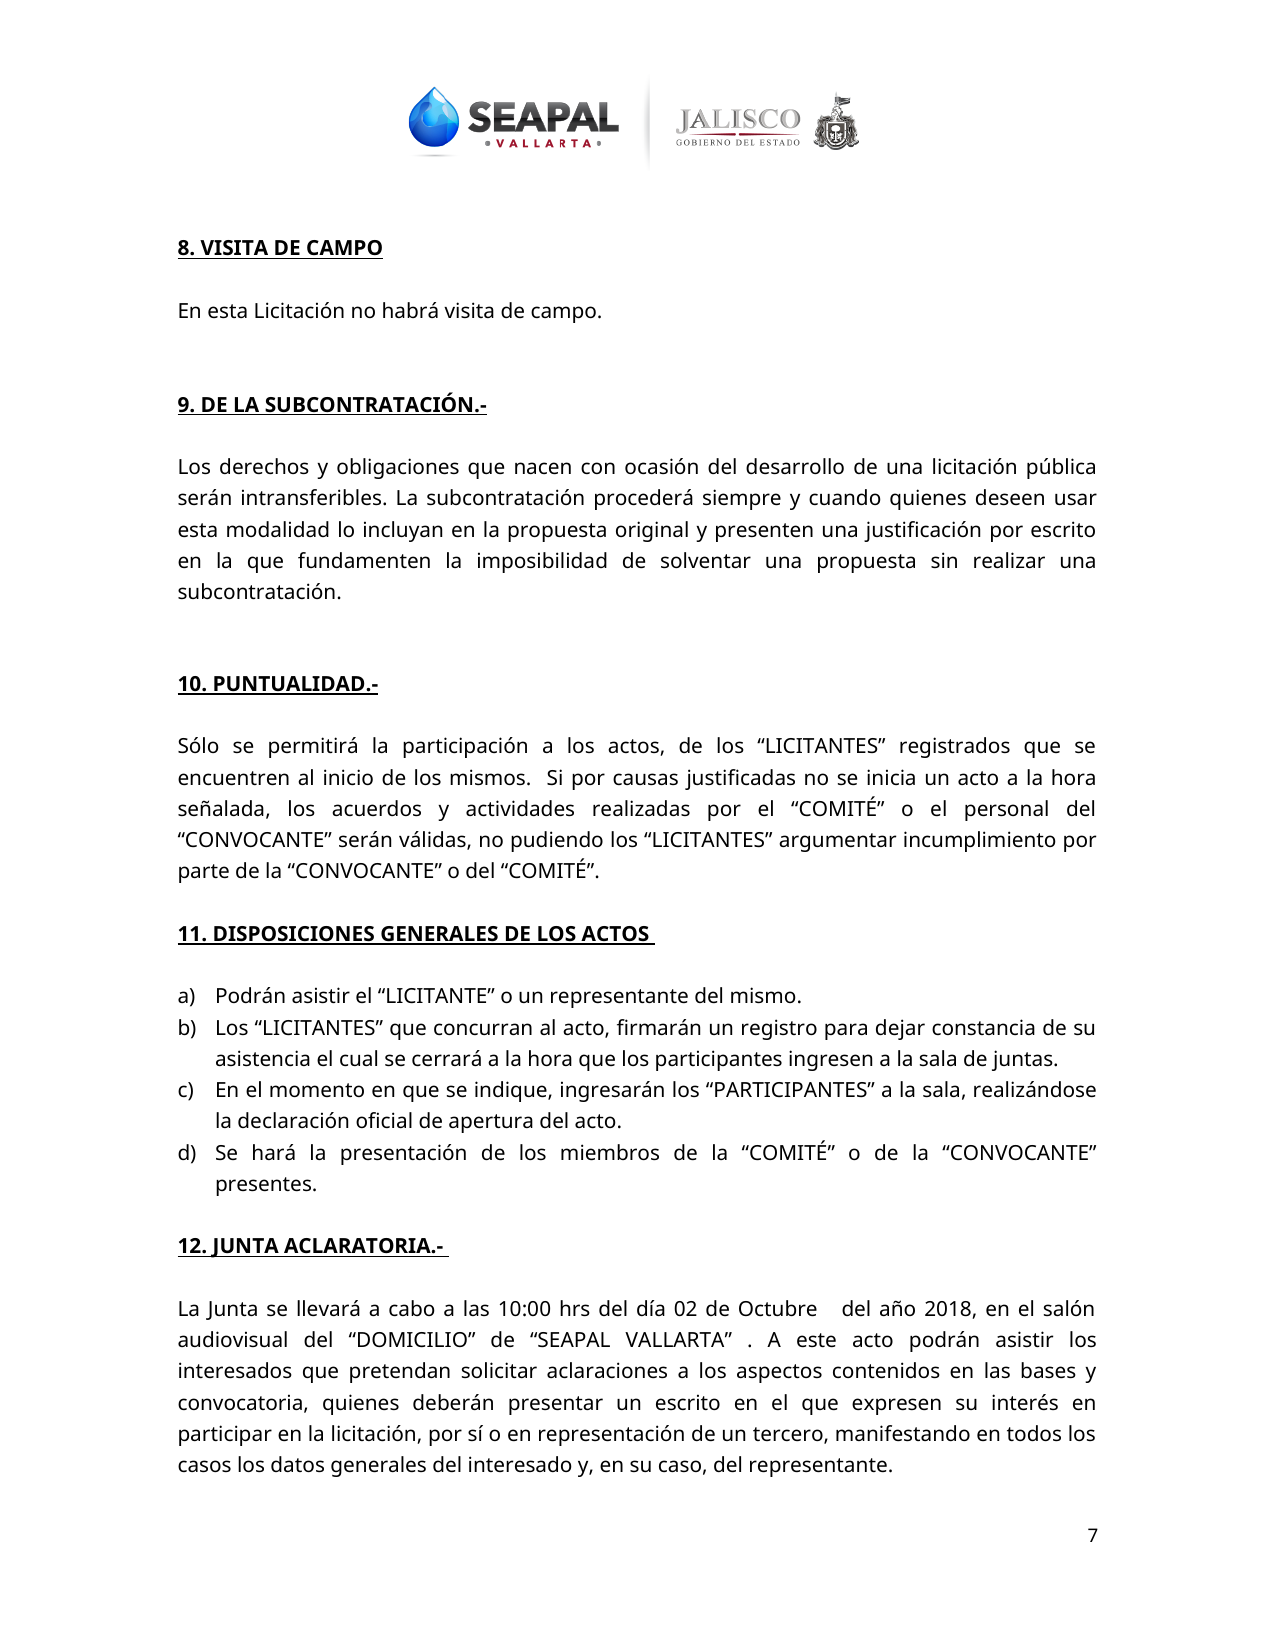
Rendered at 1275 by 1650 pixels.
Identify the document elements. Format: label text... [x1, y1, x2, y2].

list Podrán asistir el “LICITANTE” o un representante del mismo. [177, 982, 1098, 1010]
text La Junta se llevará a cabo a las 10:00 hrs del día 02 de Octubre del año 2018, en el salón audiovisual del “DOMICILIO” de “SEAPAL VALLARTA” . A este acto podrán asistir los interesados que pretendan solicitar aclaraciones a los aspectos contenidos en las bases y convocatoria, quienes deberán presentar un escrito en el que expresen su interés en participar en la licitación, por sí o en representación de un tercero, manifestando en todos los casos los datos generales del interesado y, en su caso, del representante. [177, 1294, 1098, 1479]
text 12. JUNTA ACLARATORIA.- [177, 1232, 1098, 1260]
text 10. PUNTUALIDAD.- [177, 669, 1098, 698]
text Sólo se permitirá la participación a los actos, de los “LICITANTES” registrados que se encuentren al inicio de los mismos. Si por causas justificadas no se inicia un acto a la hora señalada, los acuerdos y actividades realizadas por el “COMITÉ” o el personal del “CONVOCANTE” serán válidas, no pudiendo los “LICITANTES” argumentar incumplimiento por parte de la “CONVOCANTE” o del “COMITÉ”. [177, 732, 1098, 885]
text En esta Licitación no habrá visita de campo. [177, 296, 1098, 324]
picture [406, 73, 869, 171]
text 8. VISITA DE CAMPO [177, 233, 1098, 262]
text Los derechos y obligaciones que nacen con ocasión del desarrollo de una licitación pública serán intransferibles. La subcontratación procederá siempre y cuando quienes deseen usar esta modalidad lo incluyan en la propuesta original y presenten una justificación por escrito en la que fundamenten la imposibilidad de solventar una propuesta sin realizar una subcontratación. [177, 452, 1098, 606]
text 11. DISPOSICIONES GENERALES DE LOS ACTOS [177, 919, 1098, 948]
list Se hará la presentación de los miembros de la “COMITÉ” o de la “CONVOCANTE” presentes. [177, 1138, 1098, 1198]
list Los “LICITANTES” que concurran al acto, firmarán un registro para dejar constancia de su asistencia el cual se cerrará a la hora que los participantes ingresen a la sala de juntas. [177, 1013, 1098, 1073]
text 9. DE LA SUBCONTRATACIÓN.- [177, 390, 1098, 418]
list En el momento en que se indique, ingresarán los “PARTICIPANTES” a la sala, realizándose la declaración oficial de apertura del acto. [177, 1075, 1098, 1135]
